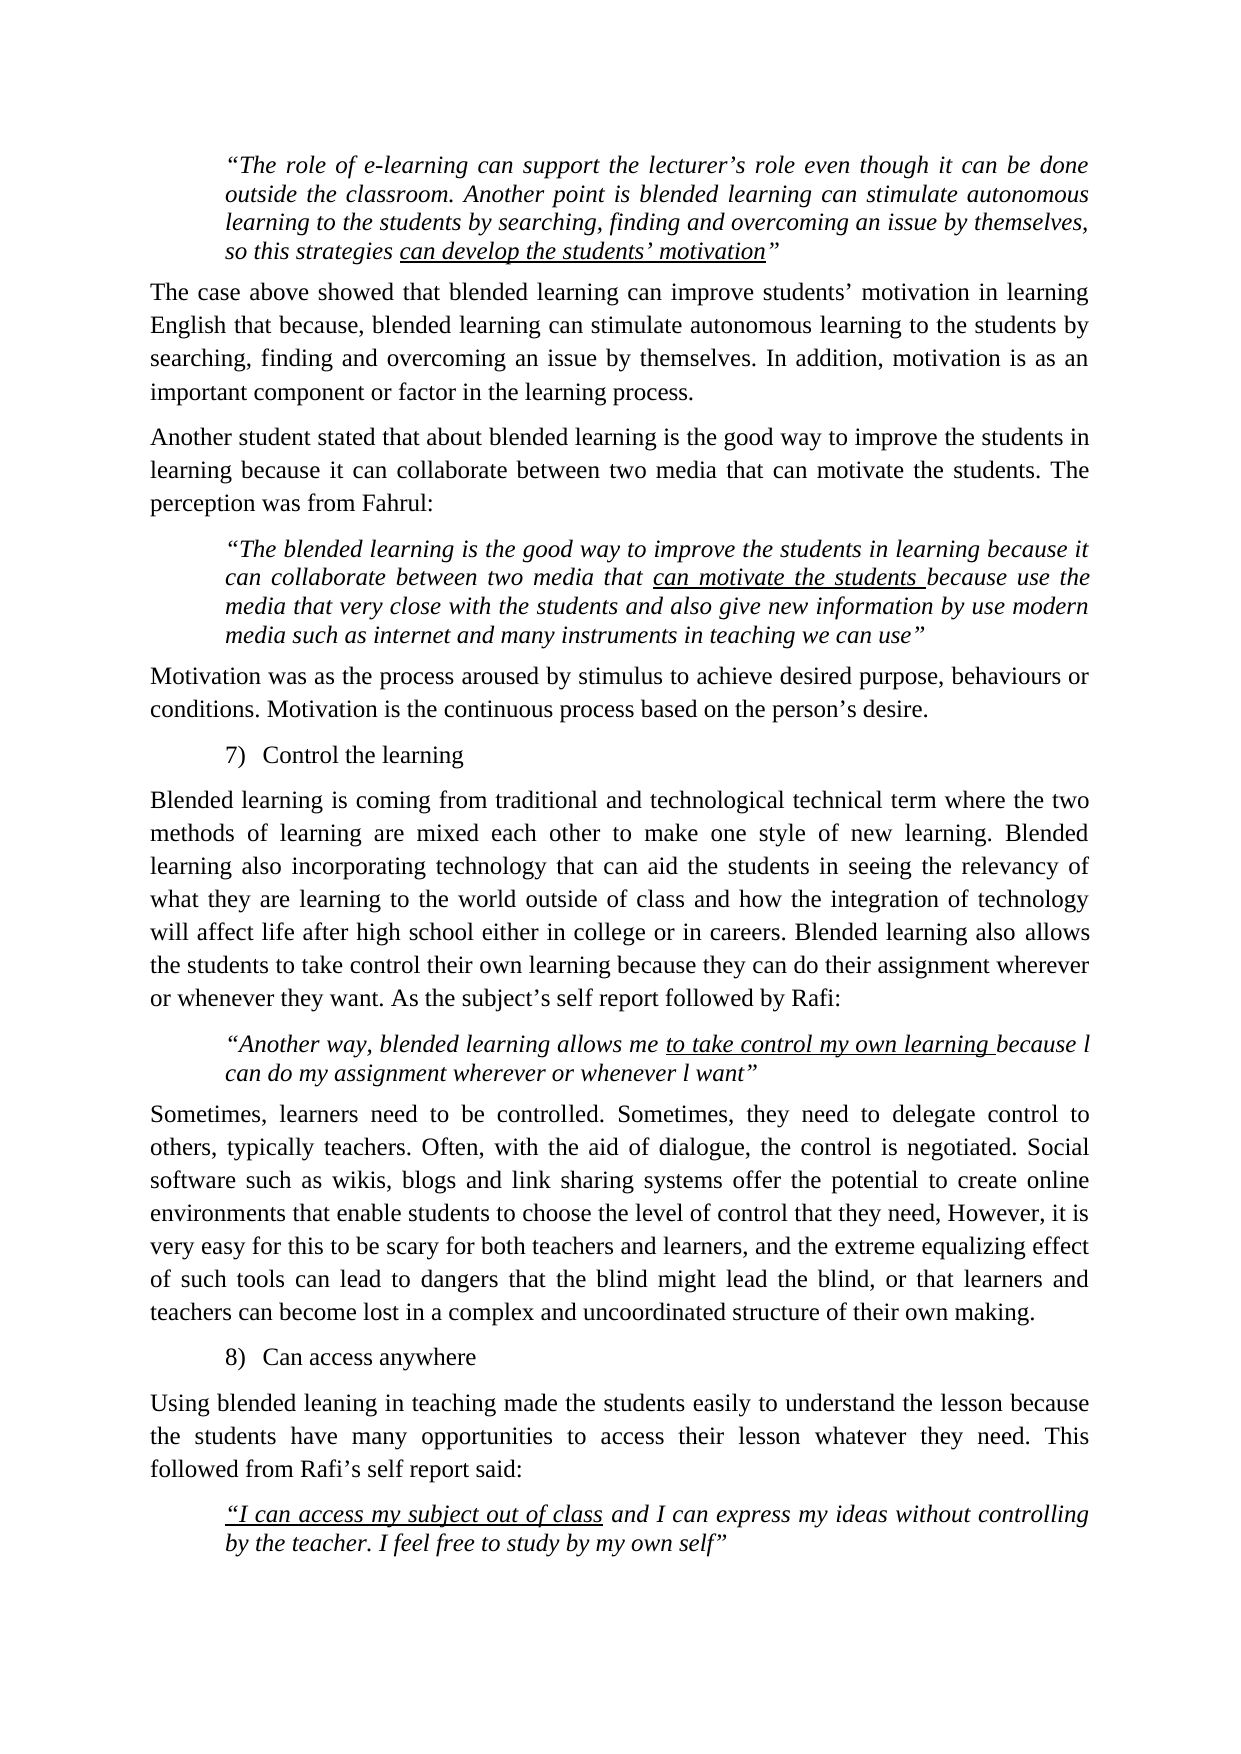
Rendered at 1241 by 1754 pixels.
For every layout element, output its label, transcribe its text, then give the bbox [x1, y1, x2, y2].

text Blended learning is coming from traditional and technological technical term where the two methods of learning are mixed each other to make one style of new learning. Blended learning also incorporating technology that can aid the students in seeing the relevancy of what they are learning to the world outside of class and how the integration of technology will affect life after high school either in college or in careers. Blended learning also allows the students to take control their own learning because they can do their assignment wherever or whenever they want. As the subject’s self report followed by Rafi: [150, 785, 1090, 1012]
text The case above showed that blended learning can improve students’ motivation in learning English that because, blended learning can stimulate autonomous learning to the students by searching, finding and overcoming an issue by themselves. In addition, motivation is as an important component or factor in the learning process. [150, 277, 1090, 405]
text “I can access my subject out of class and I can express my ideas without controlling by the teacher. I feel free to study by my own self” [225, 1499, 1090, 1557]
text “The blended learning is the good way to improve the students in learning because it can collaborate between two media that can motivate the students because use the media that very close with the students and also give new information by use modern media such as internet and many instruments in teaching we can use” [225, 534, 1090, 649]
text Using blended leaning in teaching made the students easily to understand the lesson because the students have many opportunities to access their lesson whatever they need. This followed from Rafi’s self report said: [150, 1388, 1090, 1483]
text Sometimes, learners need to be controlled. Sometimes, they need to delegate control to others, typically teachers. Often, with the aid of dialogue, the control is negotiated. Social software such as wikis, blogs and link sharing systems offer the potential to create online environments that enable students to choose the level of control that they need, However, it is very easy for this to be scary for both teachers and learners, and the extreme equalizing effect of such tools can lead to dangers that the blind might lead the blind, or that learners and teachers can become lost in a complex and uncoordinated structure of their own making. [150, 1099, 1090, 1326]
list Can access anywhere [225, 1342, 1090, 1371]
list Control the learning [225, 740, 1090, 768]
text Another student stated that about blended learning is the good way to improve the students in learning because it can collaborate between two media that can motivate the students. The perception was from Fahrul: [150, 422, 1090, 517]
text “Another way, blended learning allows me to take control my own learning because l can do my assignment wherever or whenever l want” [225, 1029, 1090, 1086]
text “The role of e-learning can support the lecturer’s role even though it can be done outside the classroom. Another point is blended learning can stimulate autonomous learning to the students by searching, finding and overcoming an issue by themselves, so this strategies can develop the students’ motivation” [225, 150, 1090, 265]
text Motivation was as the process aroused by stimulus to achieve desired purpose, behaviours or conditions. Motivation is the continuous process based on the person’s desire. [150, 661, 1090, 723]
